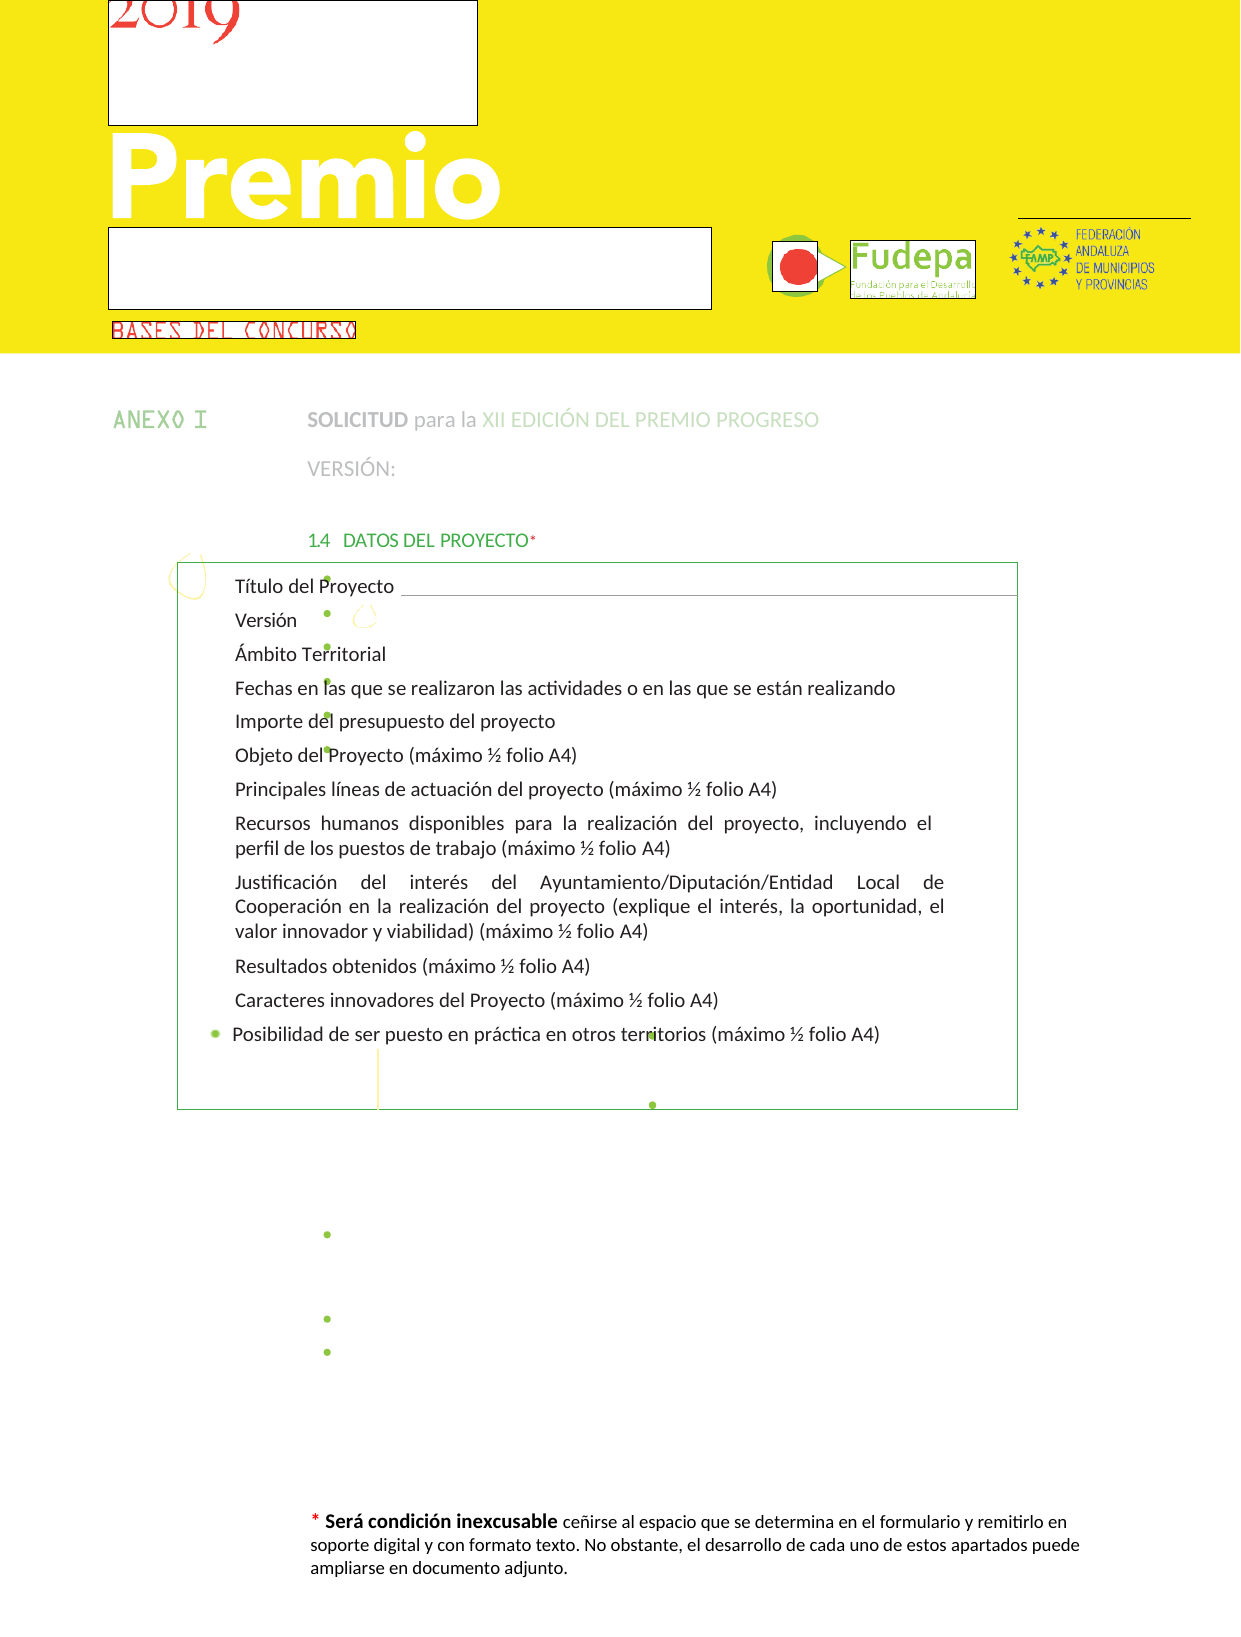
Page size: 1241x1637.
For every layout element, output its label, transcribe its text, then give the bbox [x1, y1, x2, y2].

text SOLICITUD para la XII EDICIÓN DEL PREMIO PROGRESO VERSIÓN: [307, 405, 906, 482]
picture [109, 1, 477, 125]
picture [1002, 219, 1235, 336]
list DATOS DEL PROYECTO* [307, 528, 1146, 553]
picture [773, 242, 817, 291]
picture [352, 605, 377, 628]
picture [113, 322, 355, 338]
picture [109, 228, 711, 309]
picture [851, 241, 975, 298]
picture [208, 1026, 222, 1042]
